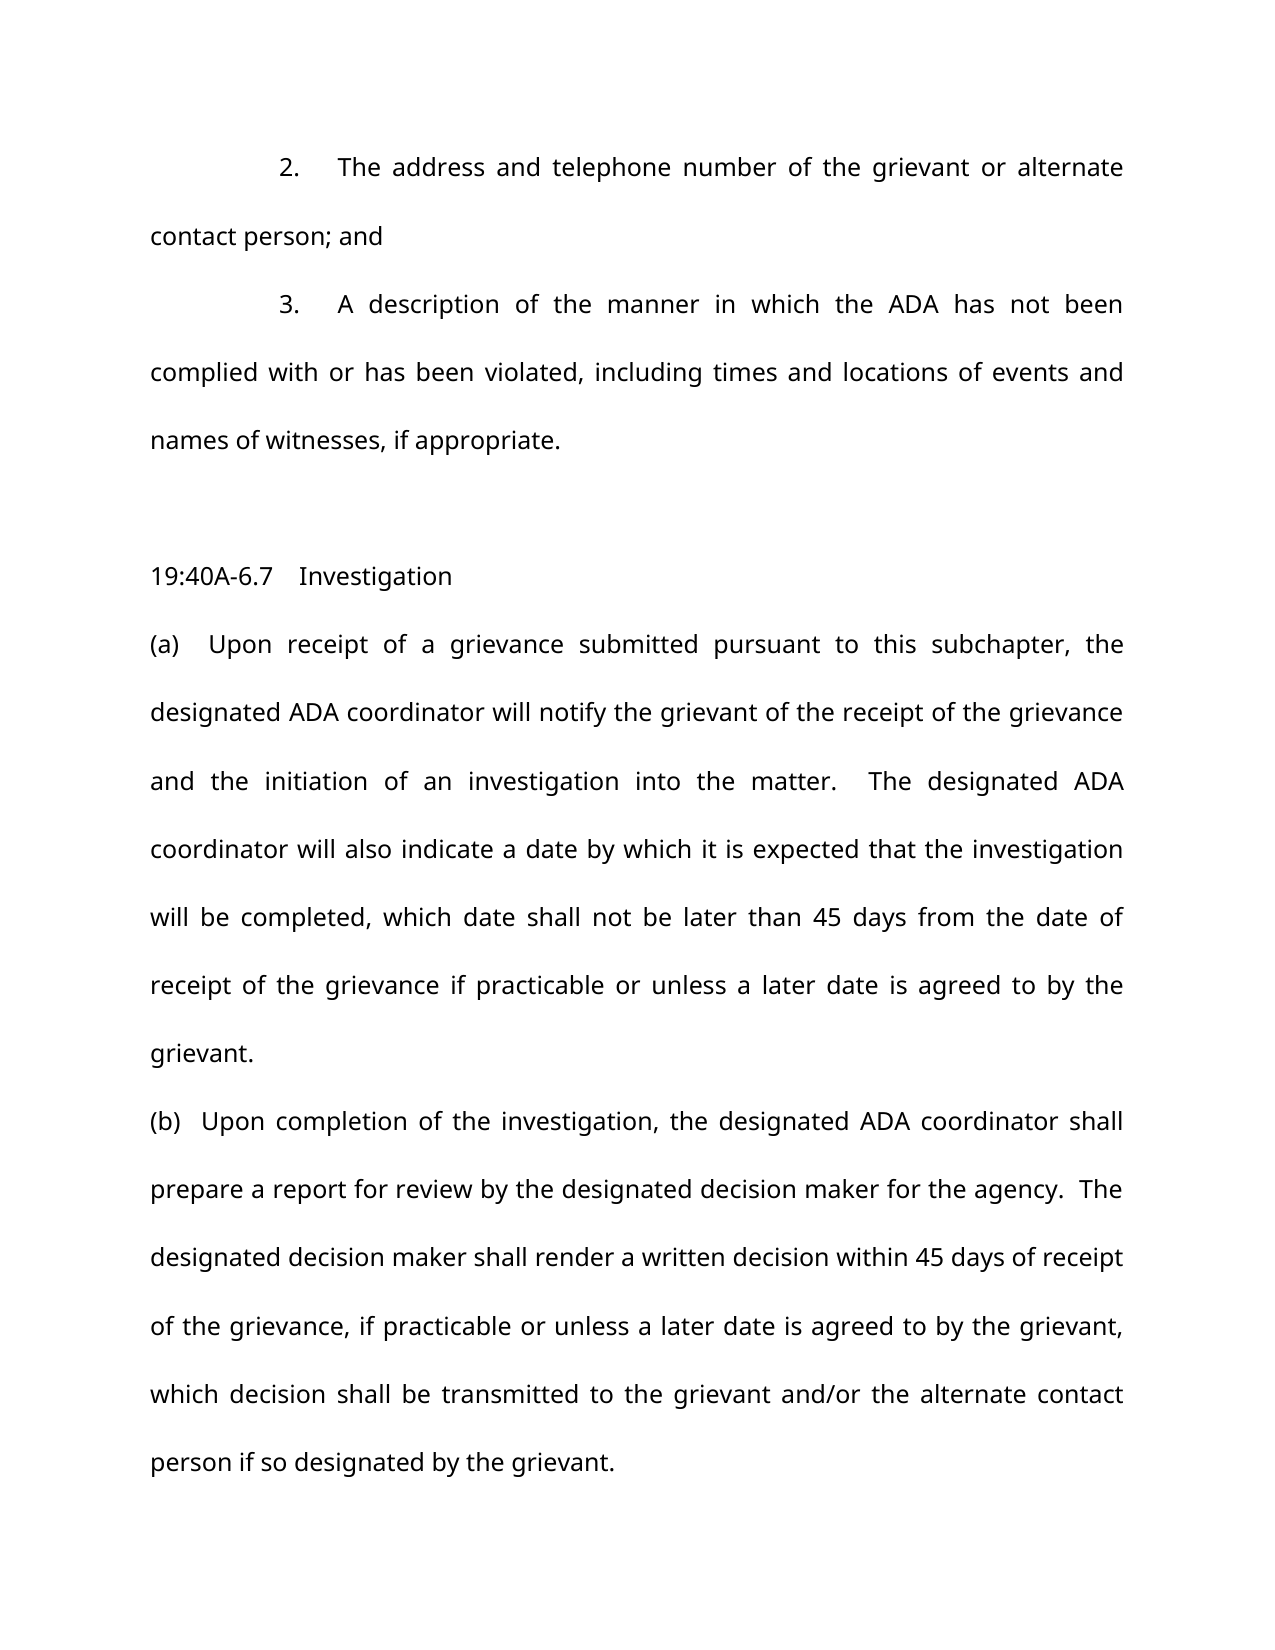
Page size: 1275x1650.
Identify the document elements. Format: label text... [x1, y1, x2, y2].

text 3. A description of the manner in which the ADA has not been complied with or has been violated, including times and locations of events and names of witnesses, if appropriate. [150, 286, 1125, 457]
text (a) Upon receipt of a grievance submitted pursuant to this subchapter, the designated ADA coordinator will notify the grievant of the receipt of the grievance and the initiation of an investigation into the matter. The designated ADA coordinator will also indicate a date by which it is expected that the investigation will be completed, which date shall not be later than 45 days from the date of receipt of the grievance if practicable or unless a later date is agreed to by the grievant. [150, 627, 1125, 1070]
text 2. The address and telephone number of the grievant or alternate contact person; and [150, 150, 1125, 252]
text 19:40A-6.7 Investigation [150, 559, 1125, 593]
text (b) Upon completion of the investigation, the designated ADA coordinator shall prepare a report for review by the designated decision maker for the agency. The designated decision maker shall render a written decision within 45 days of receipt of the grievance, if practicable or unless a later date is agreed to by the grievant, which decision shall be transmitted to the grievant and/or the alternate contact person if so designated by the grievant. [150, 1104, 1125, 1478]
